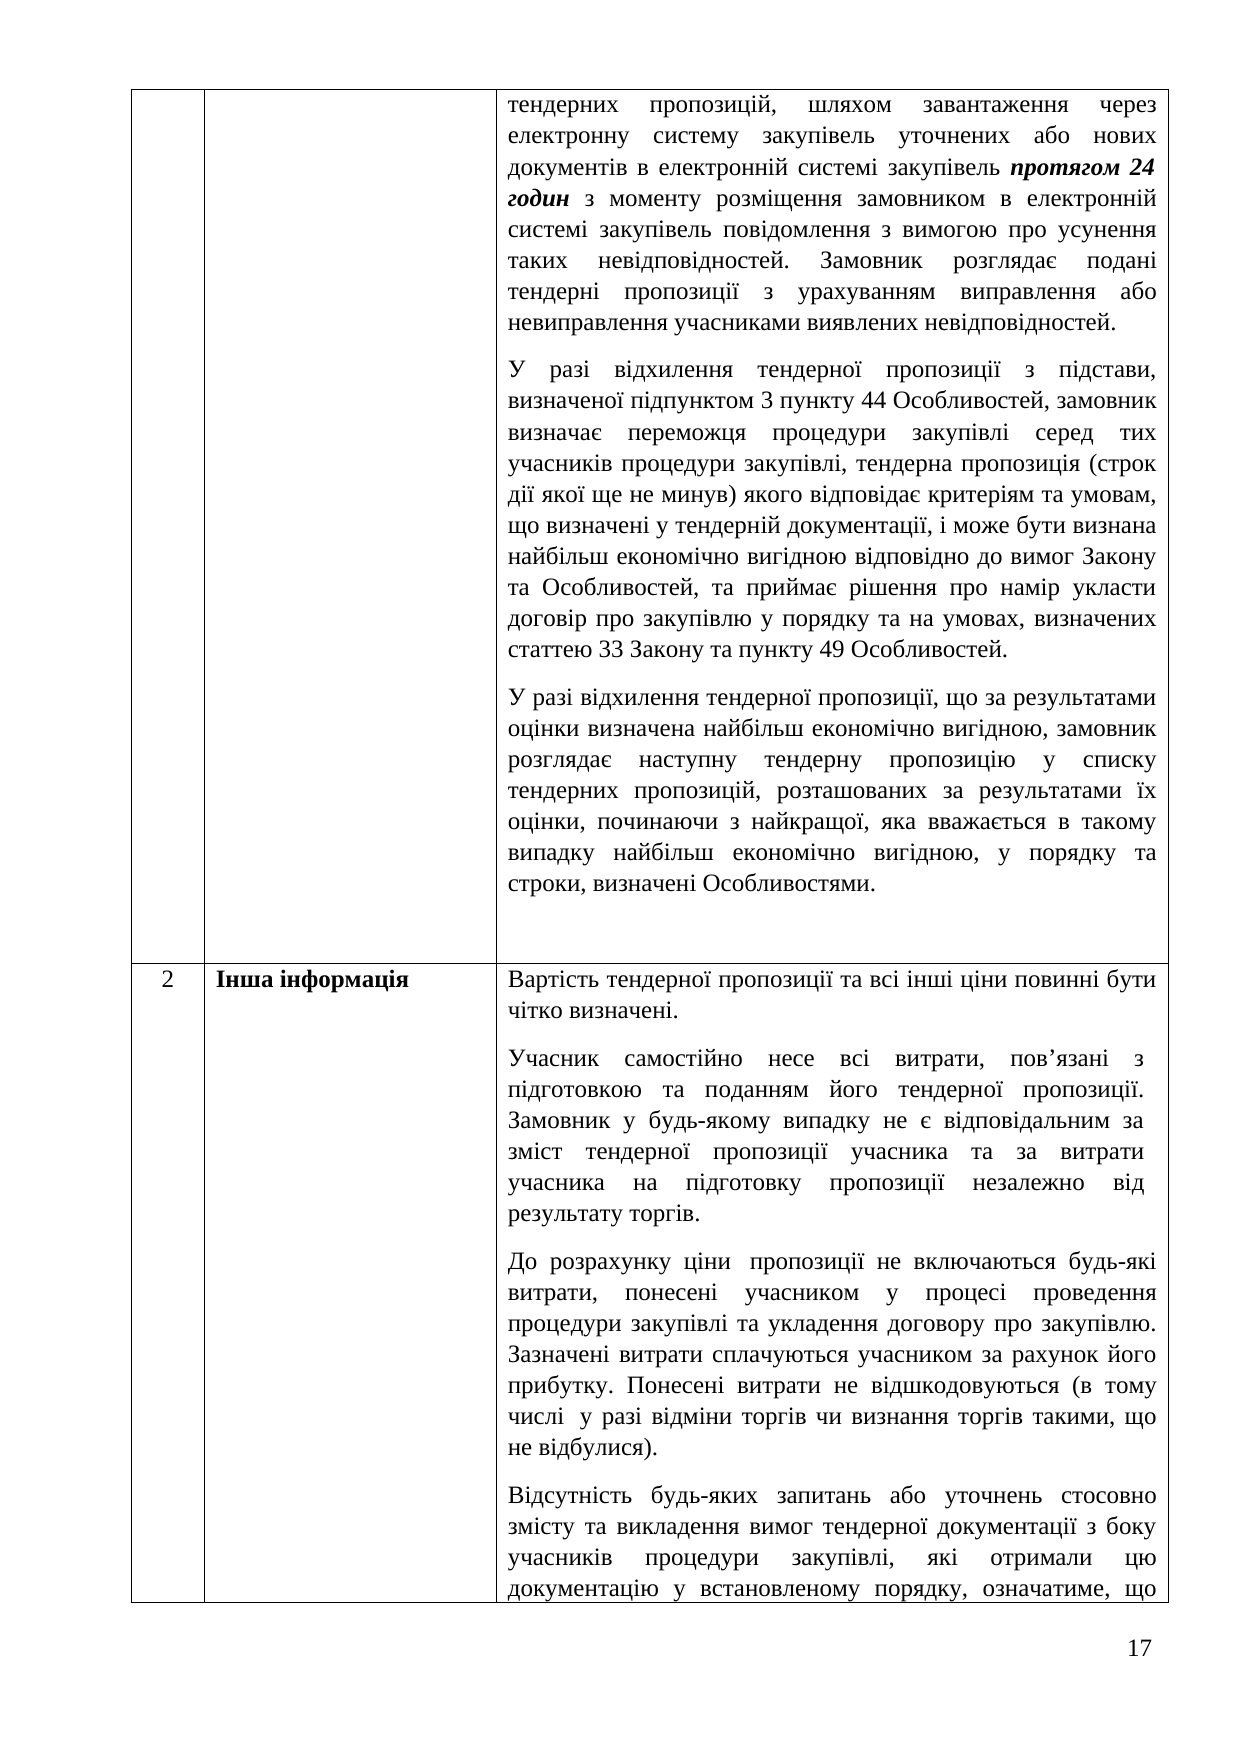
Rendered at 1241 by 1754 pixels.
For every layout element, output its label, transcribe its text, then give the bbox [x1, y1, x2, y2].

table_cell 1 [132, 90, 204, 963]
table_cell Інша інформація [205, 964, 496, 1602]
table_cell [205, 90, 496, 963]
table_cell 2 [132, 964, 204, 1602]
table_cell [497, 964, 1168, 1602]
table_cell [497, 90, 1168, 963]
